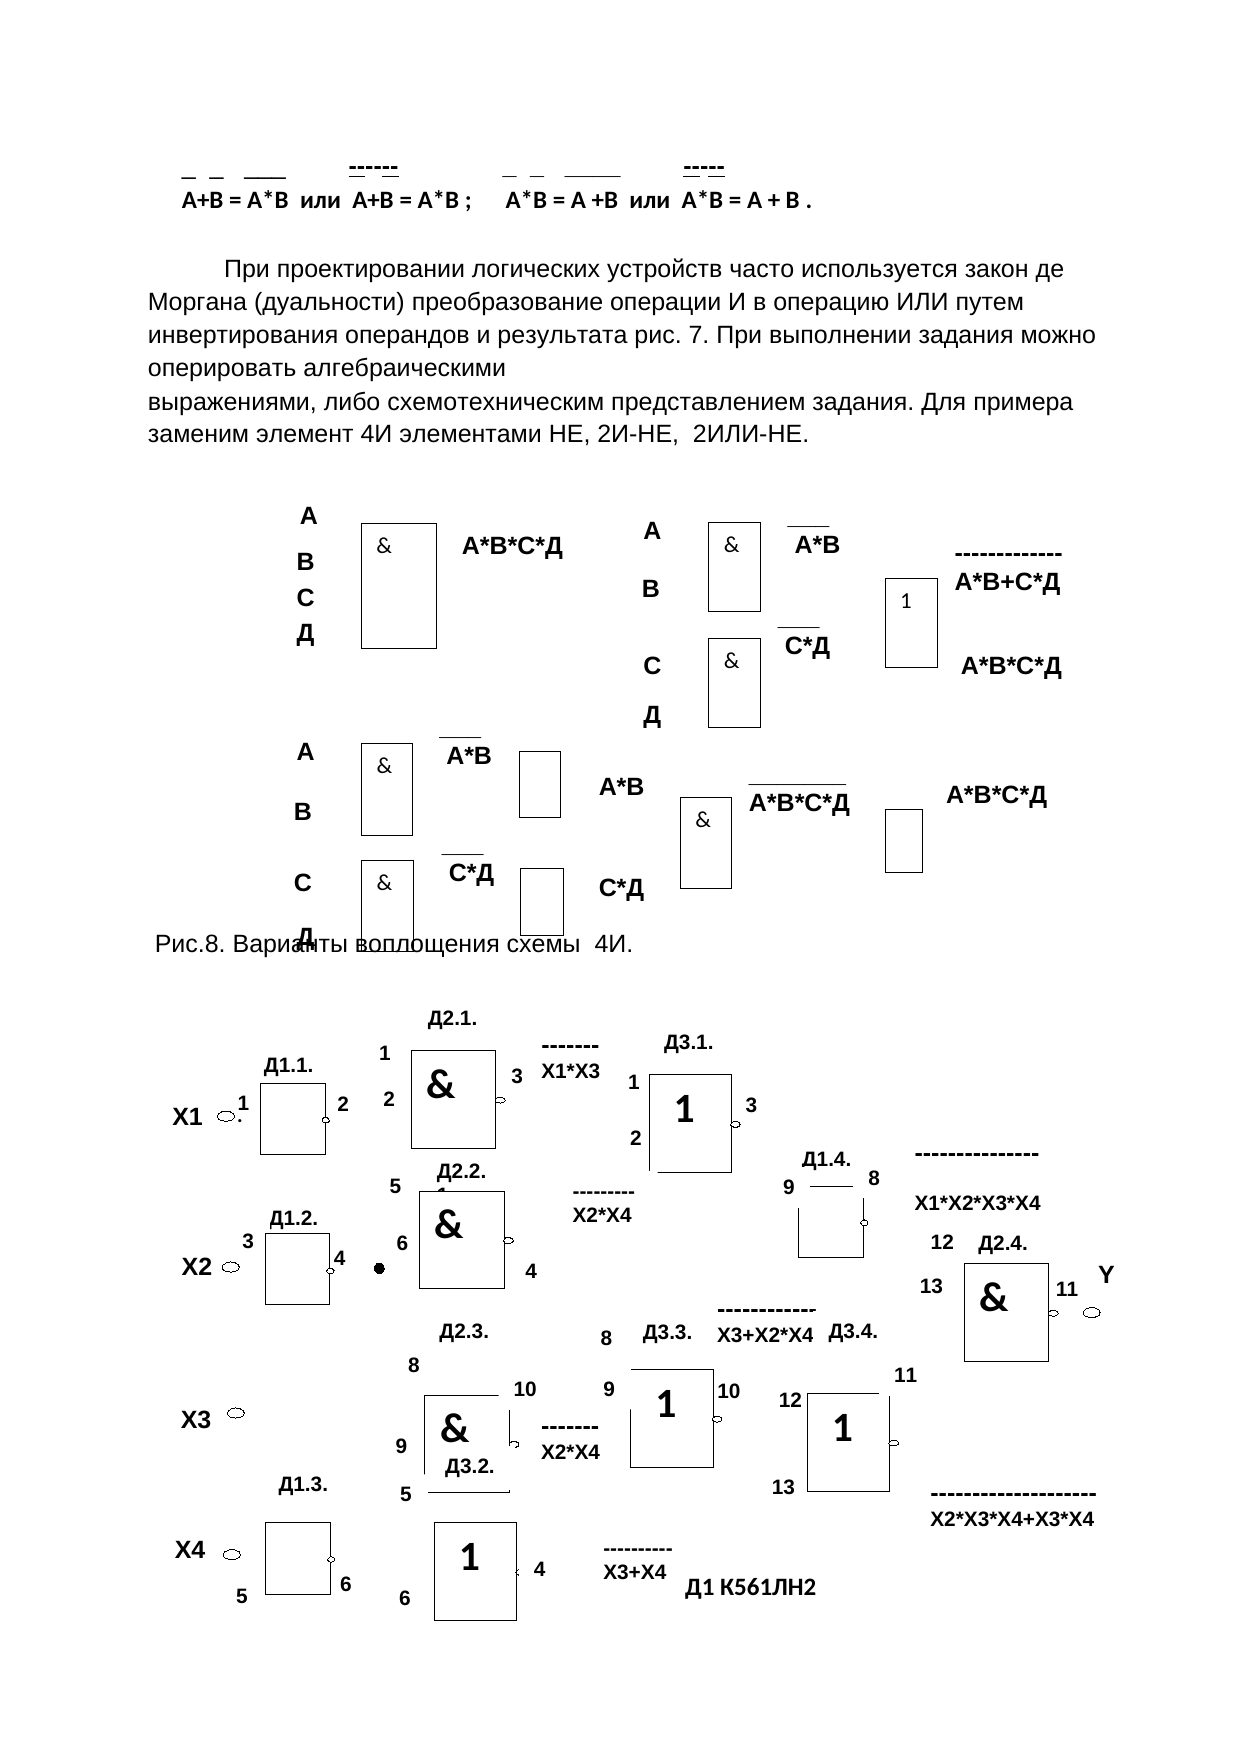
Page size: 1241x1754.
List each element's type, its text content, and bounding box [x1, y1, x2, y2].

text _ _ ___ ------ _ _ ____ ----- [148, 151, 1152, 180]
text При проектировании логических устройств часто используется закон де Моргана (дуальности) преобразование операции И в операцию ИЛИ путем инвертирования операндов и результата рис. 7. При выполнении задания можно оперировать алгебраическими [148, 254, 1152, 382]
text выражениями, либо схемотехническим представлением задания. Для примера заменим элемент 4И элементами НЕ, 2И-НЕ, 2ИЛИ-НЕ. [148, 386, 1152, 448]
text А+В = А*В или А+В = А*В ; А*В = А +В или А*В = А + В . [148, 184, 1152, 215]
text Рис.8. Варианты воплощения схемы 4И. [148, 929, 1152, 958]
text Д1 К561ЛН2 [148, 1571, 1152, 1601]
text . [148, 1102, 1152, 1128]
